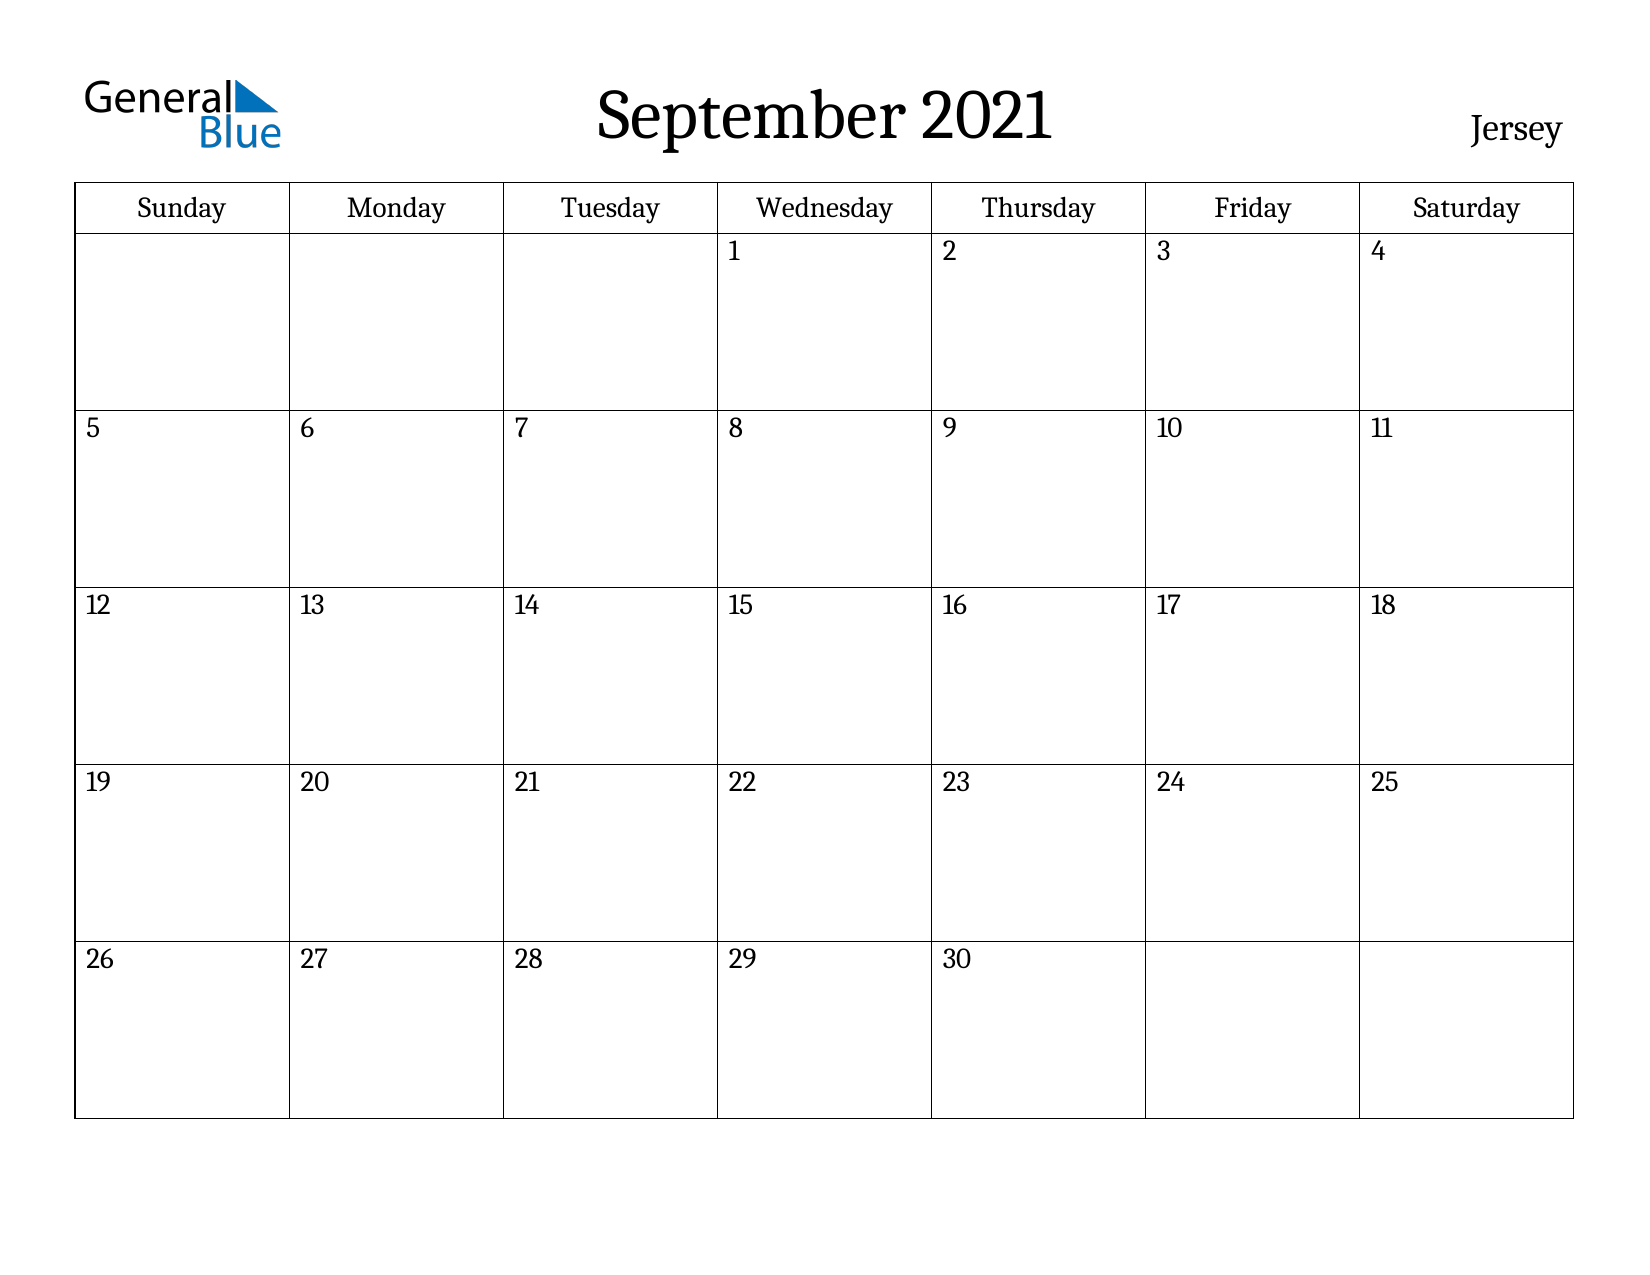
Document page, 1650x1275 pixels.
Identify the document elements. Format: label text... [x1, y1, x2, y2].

table_cell [932, 275, 1145, 410]
table_cell [1360, 942, 1573, 983]
table_cell [932, 983, 1145, 1118]
table_cell [1360, 452, 1573, 587]
table_cell [1146, 942, 1359, 983]
table_cell 12 [76, 588, 289, 629]
table_cell 16 [932, 588, 1145, 629]
table_cell 8 [718, 411, 931, 452]
table_cell Thursday [932, 183, 1145, 233]
table_header [75, 75, 503, 182]
table_cell 13 [290, 588, 503, 629]
table_cell 29 [718, 942, 931, 983]
table_cell [1360, 983, 1573, 1118]
table_cell 7 [504, 411, 717, 452]
table_cell [290, 806, 503, 941]
table_cell 22 [718, 765, 931, 806]
table_cell [290, 452, 503, 587]
table_cell [1146, 806, 1359, 941]
table_cell [504, 234, 717, 275]
table_cell [76, 806, 289, 941]
table_cell [76, 983, 289, 1118]
table_cell 9 [932, 411, 1145, 452]
table_cell 27 [290, 942, 503, 983]
table_cell 10 [1146, 411, 1359, 452]
table_cell 21 [504, 765, 717, 806]
table_header September 2021 [503, 75, 1146, 182]
table_cell 23 [932, 765, 1145, 806]
table_cell [504, 275, 717, 410]
table_cell 11 [1360, 411, 1573, 452]
table_cell 24 [1146, 765, 1359, 806]
table_cell [932, 629, 1145, 764]
table_cell 1 [718, 234, 931, 275]
table_cell [718, 806, 931, 941]
table_cell Sunday [76, 183, 289, 233]
table_cell 28 [504, 942, 717, 983]
table_cell [76, 234, 289, 275]
table_cell 5 [76, 411, 289, 452]
table_cell [1146, 983, 1359, 1118]
table_cell [504, 983, 717, 1118]
table_cell [932, 806, 1145, 941]
table_cell [718, 452, 931, 587]
table_cell [1360, 275, 1573, 410]
table_cell [1146, 452, 1359, 587]
table_cell Monday [290, 183, 503, 233]
table_cell 2 [932, 234, 1145, 275]
table_cell 6 [290, 411, 503, 452]
table_cell 4 [1360, 234, 1573, 275]
picture [85, 80, 281, 148]
table_cell [76, 629, 289, 764]
table_cell [932, 452, 1145, 587]
table_cell 25 [1360, 765, 1573, 806]
table_cell [504, 452, 717, 587]
table_cell [76, 452, 289, 587]
table_cell 30 [932, 942, 1145, 983]
table_cell Tuesday [504, 183, 717, 233]
table_header Jersey [1146, 75, 1574, 182]
table_cell 18 [1360, 588, 1573, 629]
table_cell [1146, 275, 1359, 410]
table_cell [718, 629, 931, 764]
table_cell [290, 629, 503, 764]
table_cell [504, 806, 717, 941]
table_cell 17 [1146, 588, 1359, 629]
table_cell 20 [290, 765, 503, 806]
table_cell [290, 234, 503, 275]
table_cell 19 [76, 765, 289, 806]
table_cell [718, 275, 931, 410]
table_cell [76, 275, 289, 410]
table_cell Wednesday [718, 183, 931, 233]
table_cell [1360, 629, 1573, 764]
table_cell Friday [1146, 183, 1359, 233]
table_cell [290, 983, 503, 1118]
table_cell [290, 275, 503, 410]
table_cell [1360, 806, 1573, 941]
table_cell 14 [504, 588, 717, 629]
table_cell 3 [1146, 234, 1359, 275]
table_cell [718, 983, 931, 1118]
table_cell Saturday [1360, 183, 1573, 233]
table_cell [504, 629, 717, 764]
table_cell 26 [76, 942, 289, 983]
table_cell [1146, 629, 1359, 764]
table_cell 15 [718, 588, 931, 629]
